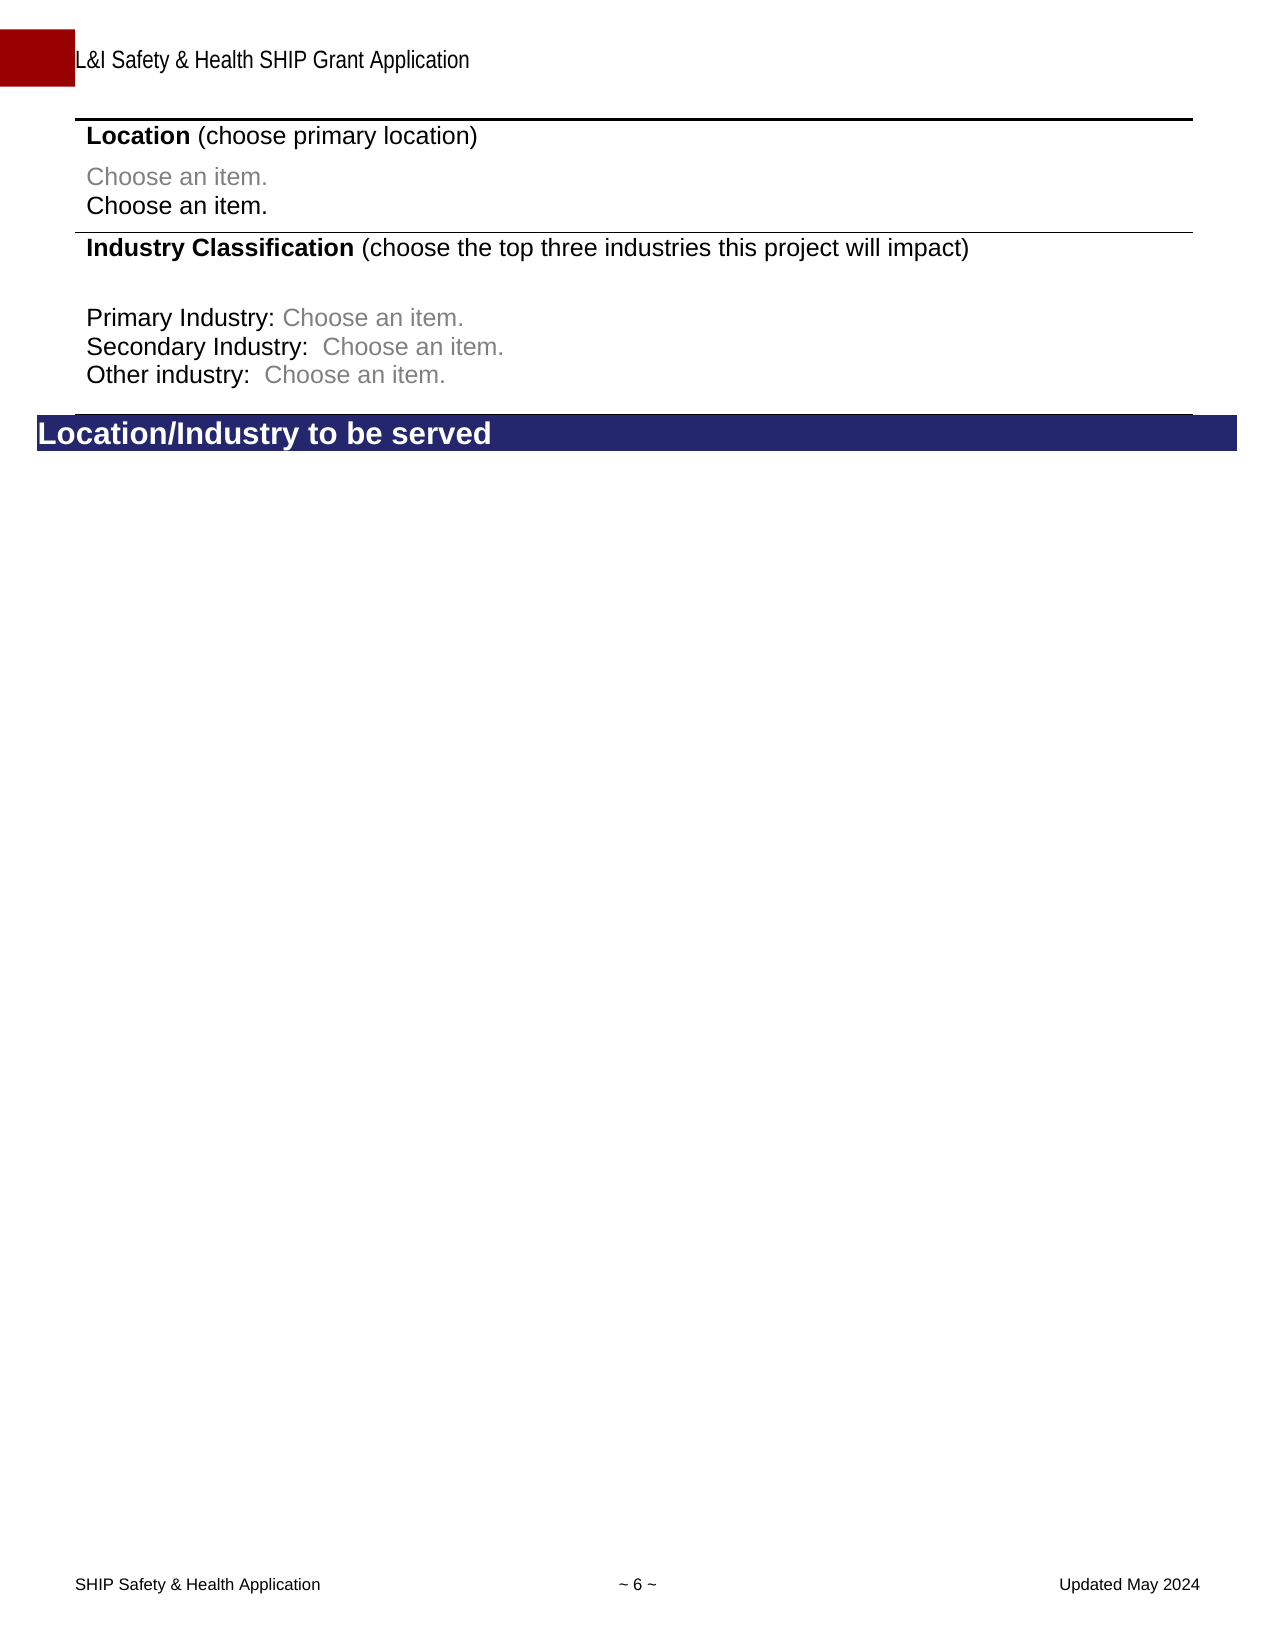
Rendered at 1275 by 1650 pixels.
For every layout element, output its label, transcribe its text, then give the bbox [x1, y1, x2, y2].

table_cell [75, 149, 1192, 232]
table_cell Industry Classification (choose the top three industries this project will impact) [75, 233, 1192, 262]
table_header Location (choose primary location) [75, 121, 1192, 149]
table_cell Primary Industry: Secondary Industry: Other industry: [75, 262, 1192, 414]
text Location/Industry to be served [37, 415, 1237, 451]
